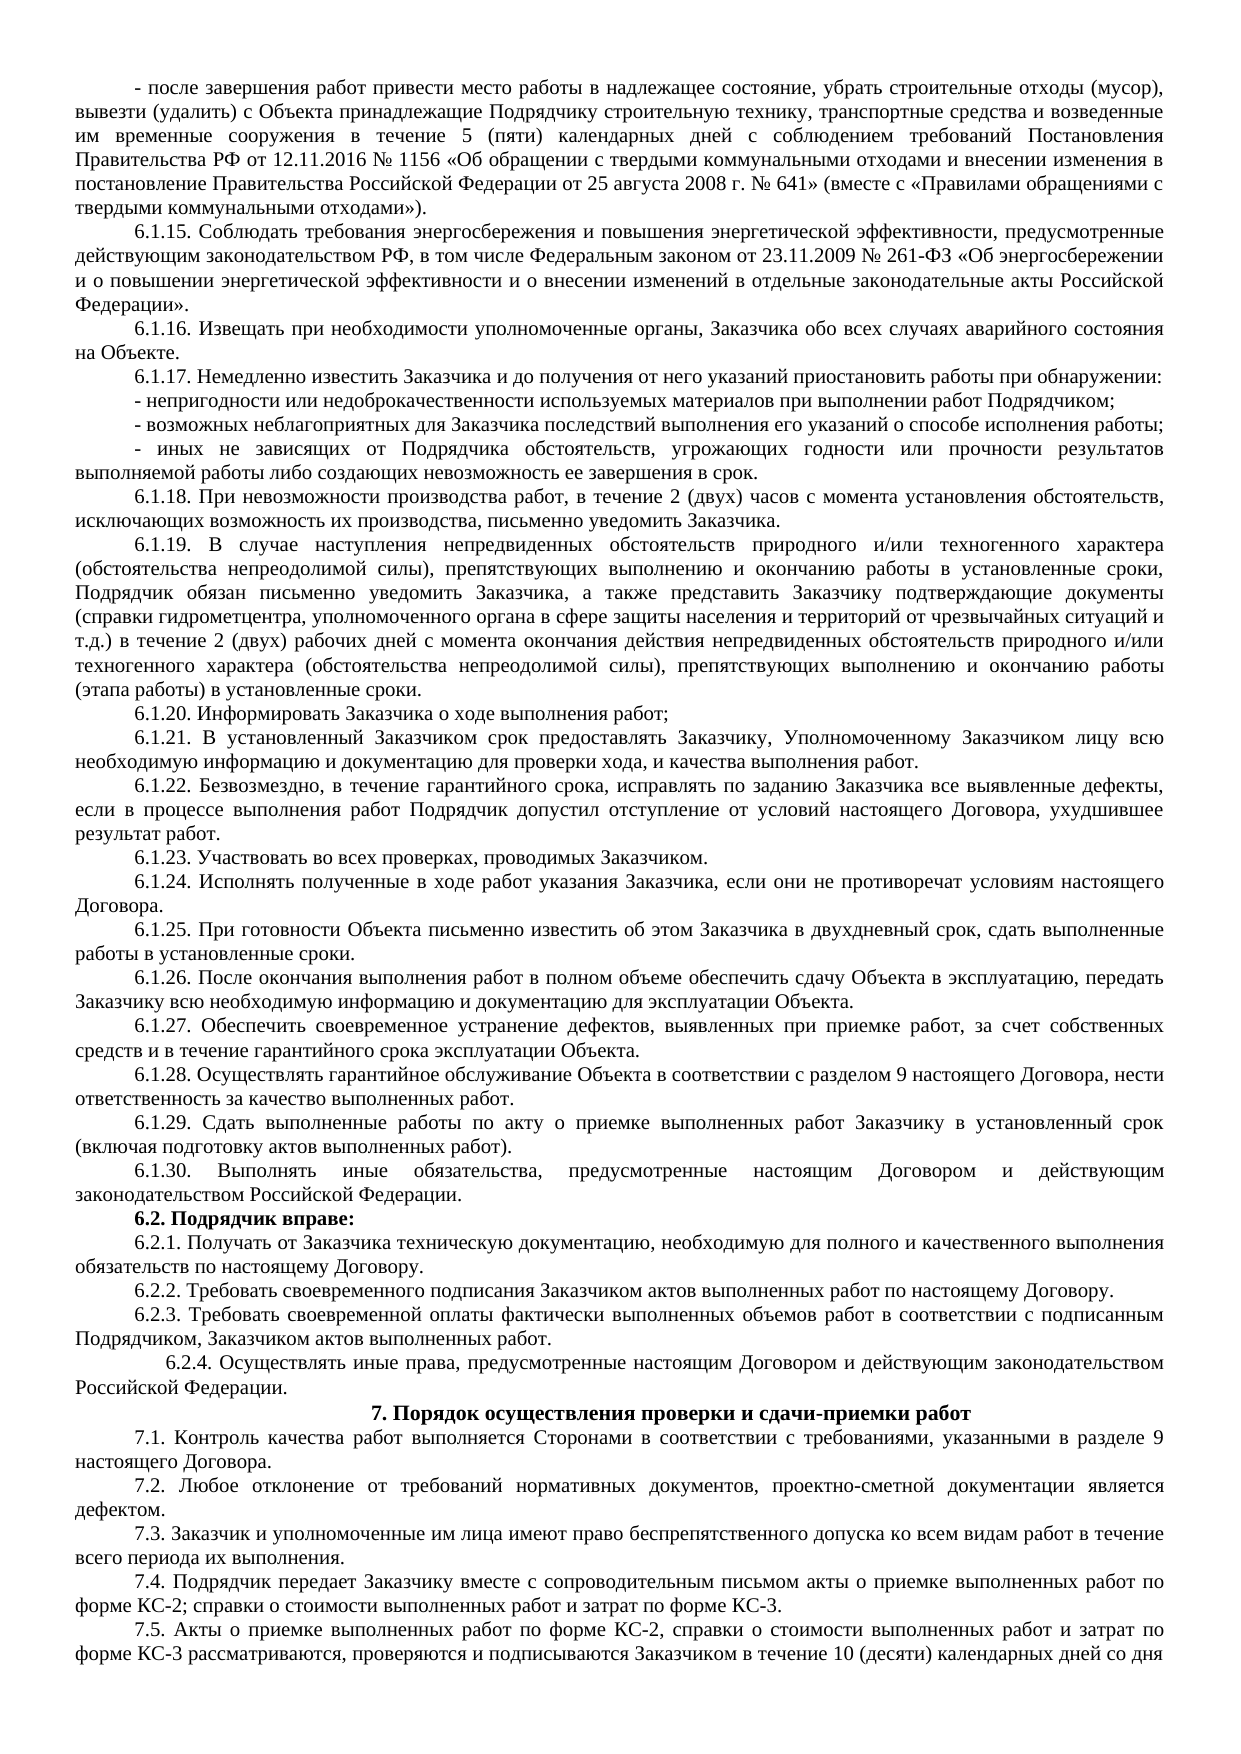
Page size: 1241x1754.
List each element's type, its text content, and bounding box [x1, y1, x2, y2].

text 6.2. Подрядчик вправе: [75, 1206, 1165, 1230]
text - после завершения работ привести место работы в надлежащее состояние, убрать строительные отходы (мусор), вывезти (удалить) с Объекта принадлежащие Подрядчику строительную технику, транспортные средства и возведенные им временные сооружения в течение 5 (пяти) календарных дней с соблюдением требований Постановления Правительства РФ от 12.11.2016 № 1156 «Об обращении с твердыми коммунальными отходами и внесении изменения в постановление Правительства Российской Федерации от 25 августа 2008 г. № 641» (вместе с «Правилами обращениями с твердыми коммунальными отходами»). [75, 75, 1165, 219]
text - непригодности или недоброкачественности используемых материалов при выполнении работ Подрядчиком; [75, 388, 1165, 412]
text 6.1.21. В установленный Заказчиком срок предоставлять Заказчику, Уполномоченному Заказчиком лицу всю необходимую информацию и документацию для проверки хода, и качества выполнения работ. [75, 725, 1165, 773]
text 6.2.3. Требовать своевременной оплаты фактически выполненных объемов работ в соответствии с подписанным Подрядчиком, Заказчиком актов выполненных работ. [75, 1302, 1165, 1350]
text 7. Порядок осуществления проверки и сдачи-приемки работ [177, 1399, 1165, 1425]
text 6.1.22. Безвозмездно, в течение гарантийного срока, исправлять по заданию Заказчика все выявленные дефекты, если в процессе выполнения работ Подрядчик допустил отступление от условий настоящего Договора, ухудшившее результат работ. [75, 773, 1165, 845]
text 7.4. Подрядчик передает Заказчику вместе с сопроводительным письмом акты о приемке выполненных работ по форме КС-2; справки о стоимости выполненных работ и затрат по форме КС-3. [75, 1569, 1165, 1617]
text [75, 1617, 1165, 1665]
text 7.1. Контроль качества работ выполняется Сторонами в соответствии с требованиями, указанными в разделе 9 настоящего Договора. [75, 1425, 1165, 1473]
text 6.1.19. В случае наступления непредвиденных обстоятельств природного и/или техногенного характера (обстоятельства непреодолимой силы), препятствующих выполнению и окончанию работы в установленные сроки, Подрядчик обязан письменно уведомить Заказчика, а также представить Заказчику подтверждающие документы (справки гидрометцентра, уполномоченного органа в сфере защиты населения и территорий от чрезвычайных ситуаций и т.д.) в течение 2 (двух) рабочих дней с момента окончания действия непредвиденных обстоятельств природного и/или техногенного характера (обстоятельства непреодолимой силы), препятствующих выполнению и окончанию работы (этапа работы) в установленные сроки. [75, 532, 1165, 701]
text - возможных неблагоприятных для Заказчика последствий выполнения его указаний о способе исполнения работы; [75, 412, 1165, 436]
text 6.1.18. При невозможности производства работ, в течение 2 (двух) часов с момента установления обстоятельств, исключающих возможность их производства, письменно уведомить Заказчика. [75, 484, 1165, 532]
text 6.1.17. Немедленно известить Заказчика и до получения от него указаний приостановить работы при обнаружении: [75, 364, 1165, 388]
text 6.1.27. Обеспечить своевременное устранение дефектов, выявленных при приемке работ, за счет собственных средств и в течение гарантийного срока эксплуатации Объекта. [75, 1013, 1165, 1062]
text 6.2.2. Требовать своевременного подписания Заказчиком актов выполненных работ по настоящему Договору. [75, 1278, 1165, 1302]
text 6.1.24. Исполнять полученные в ходе работ указания Заказчика, если они не противоречат условиям настоящего Договора. [75, 869, 1165, 917]
text - иных не зависящих от Подрядчика обстоятельств, угрожающих годности или прочности результатов выполняемой работы либо создающих невозможность ее завершения в срок. [75, 436, 1165, 484]
text 6.1.16. Извещать при необходимости уполномоченные органы, Заказчика обо всех случаях аварийного состояния на Объекте. [75, 316, 1165, 364]
text 6.1.15. Соблюдать требования энергосбережения и повышения энергетической эффективности, предусмотренные действующим законодательством РФ, в том числе Федеральным законом от 23.11.2009 № 261-ФЗ «Об энергосбережении и о повышении энергетической эффективности и о внесении изменений в отдельные законодательные акты Российской Федерации». [75, 219, 1165, 316]
text 7.3. Заказчик и уполномоченные им лица имеют право беспрепятственного допуска ко всем видам работ в течение всего периода их выполнения. [75, 1521, 1165, 1569]
text 6.1.20. Информировать Заказчика о ходе выполнения работ; [75, 701, 1165, 725]
text 6.1.23. Участвовать во всех проверках, проводимых Заказчиком. [75, 845, 1165, 869]
text 6.1.25. При готовности Объекта письменно известить об этом Заказчика в двухдневный срок, сдать выполненные работы в установленные сроки. [75, 917, 1165, 965]
text 6.2.1. Получать от Заказчика техническую документацию, необходимую для полного и качественного выполнения обязательств по настоящему Договору. [75, 1230, 1165, 1278]
text 6.1.28. Осуществлять гарантийное обслуживание Объекта в соответствии с разделом 9 настоящего Договора, нести ответственность за качество выполненных работ. [75, 1062, 1165, 1110]
text 6.2.4. Осуществлять иные права, предусмотренные настоящим Договором и действующим законодательством Российской Федерации. [75, 1350, 1165, 1399]
text 7.2. Любое отклонение от требований нормативных документов, проектно-сметной документации является дефектом. [75, 1473, 1165, 1521]
text 6.1.30. Выполнять иные обязательства, предусмотренные настоящим Договором и действующим законодательством Российской Федерации. [75, 1158, 1165, 1206]
text 6.1.29. Сдать выполненные работы по акту о приемке выполненных работ Заказчику в установленный срок (включая подготовку актов выполненных работ). [75, 1110, 1165, 1158]
text 6.1.26. После окончания выполнения работ в полном объеме обеспечить сдачу Объекта в эксплуатацию, передать Заказчику всю необходимую информацию и документацию для эксплуатации Объекта. [75, 965, 1165, 1013]
